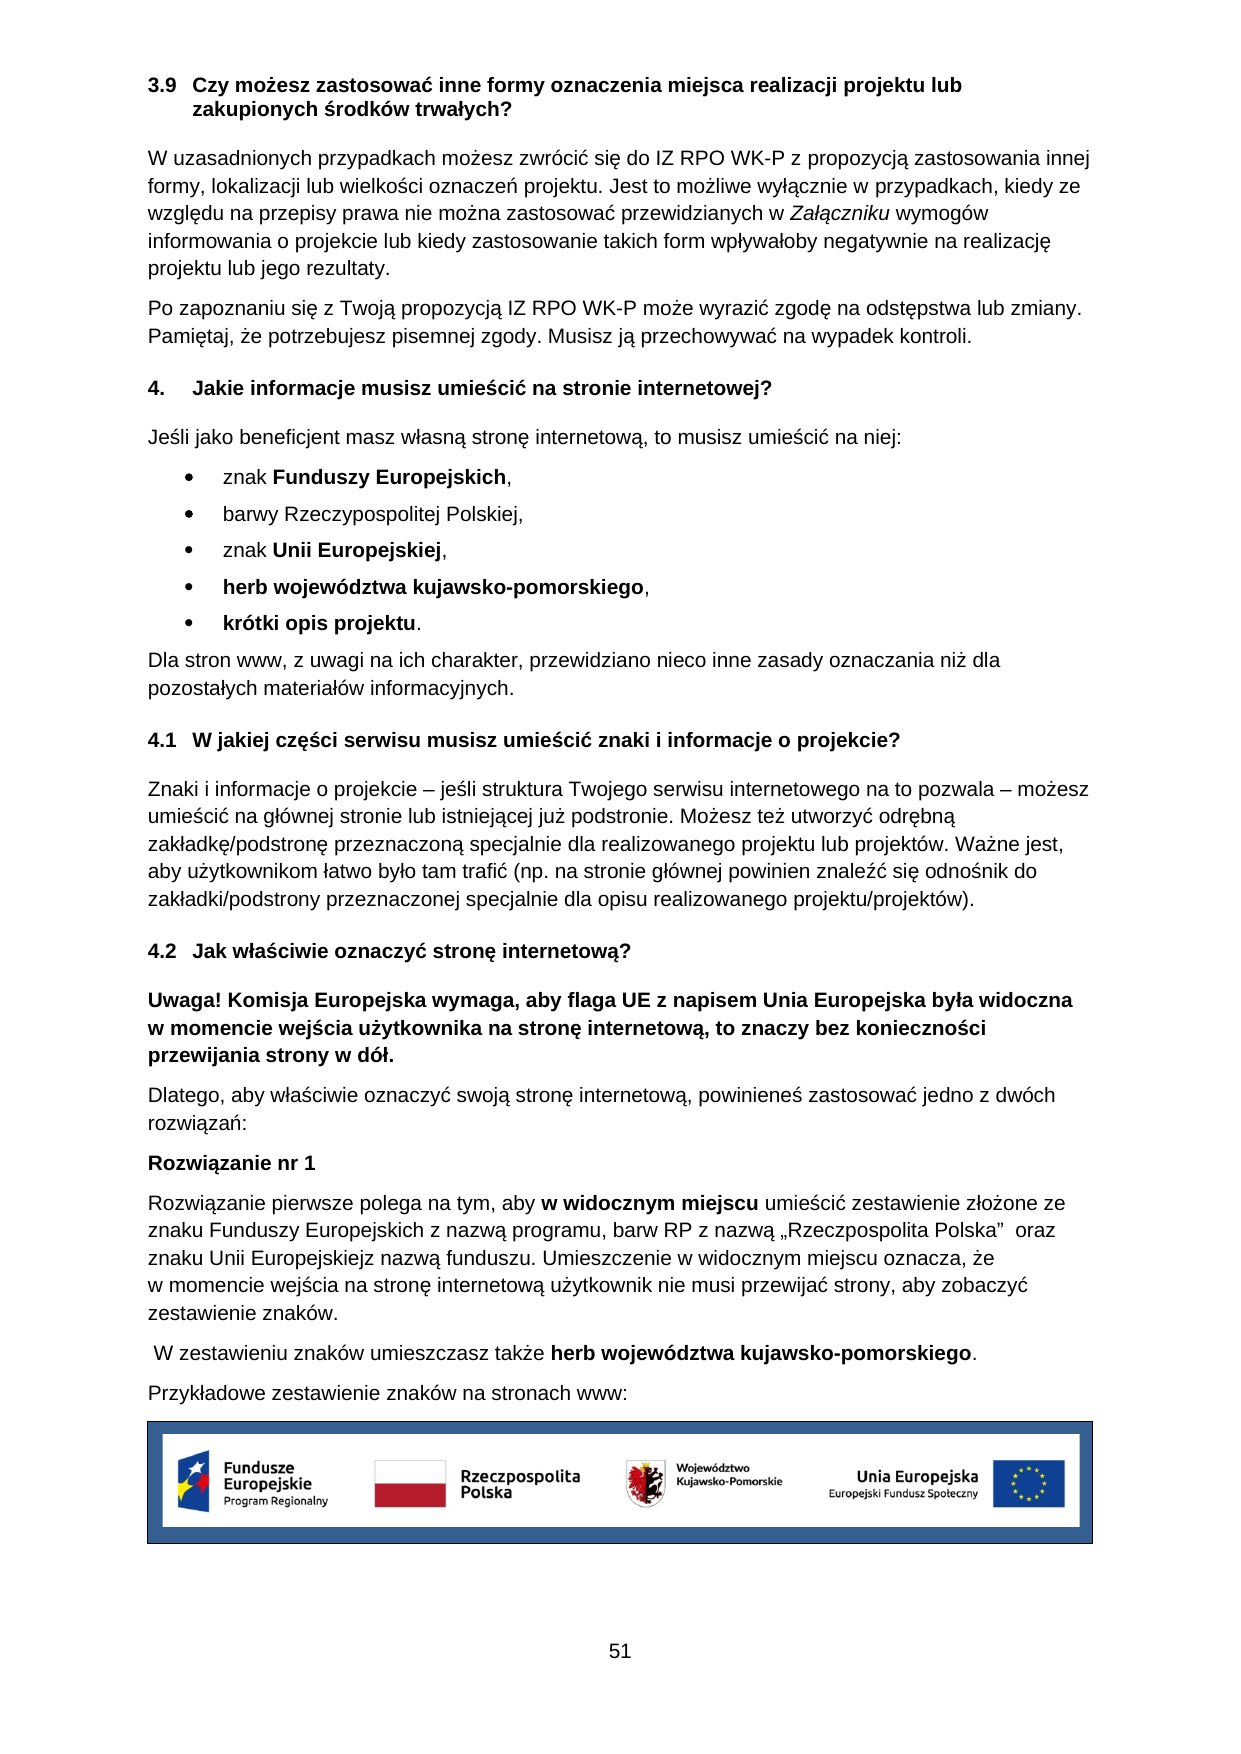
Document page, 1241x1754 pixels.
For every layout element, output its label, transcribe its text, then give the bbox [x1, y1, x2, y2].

text W zestawieniu znaków umieszczasz także herb województwa kujawsko-pomorskiego. [148, 1341, 1093, 1365]
list Czy możesz zastosować inne formy oznaczenia miejsca realizacji projektu lub zakupionych środków trwałych? [148, 73, 1093, 121]
text Dlatego, aby właściwie oznaczyć swoją stronę internetową, powinieneś zastosować jedno z dwóch rozwiązań: [148, 1083, 1093, 1135]
list krótki opis projektu. [185, 611, 1093, 635]
list barwy Rzeczypospolitej Polskiej, [185, 502, 1093, 526]
text W uzasadnionych przypadkach możesz zwrócić się do IZ RPO WK-P z propozycją zastosowania innej formy, lokalizacji lub wielkości oznaczeń projektu. Jest to możliwe wyłącznie w przypadkach, kiedy ze względu na przepisy prawa nie można zastosować przewidzianych w Załączniku wymogów informowania o projekcie lub kiedy zastosowanie takich form wpływałoby negatywnie na realizację projektu lub jego rezultaty. [148, 146, 1093, 280]
text Rozwiązanie pierwsze polega na tym, aby w widocznym miejscu umieścić zestawienie złożone ze znaku Funduszy Europejskich z nazwą programu, barw RP z nazwą „Rzeczpospolita Polska” oraz znaku Unii Europejskiejz nazwą funduszu. Umieszczenie w widocznym miejscu oznacza, że w momencie wejścia na stronę internetową użytkownik nie musi przewijać strony, aby zobaczyć zestawienie znaków. [148, 1191, 1093, 1325]
picture [162, 1434, 1080, 1527]
text Przykładowe zestawienie znaków na stronach www: [148, 1381, 1093, 1405]
list Jakie informacje musisz umieścić na stronie internetowej? [148, 376, 1093, 400]
text Jeśli jako beneficjent masz własną stronę internetową, to musisz umieścić na niej: [148, 425, 1093, 449]
table_header [148, 1422, 1092, 1543]
text Uwaga! Komisja Europejska wymaga, aby flaga UE z napisem Unia Europejska była widoczna w momencie wejścia użytkownika na stronę internetową, to znaczy bez konieczności przewijania strony w dół. [148, 988, 1093, 1067]
text Rozwiązanie nr 1 [148, 1151, 1093, 1175]
list herb województwa kujawsko-pomorskiego, [185, 575, 1093, 599]
list znak Funduszy Europejskich, [185, 465, 1093, 489]
list Jak właściwie oznaczyć stronę internetową? [148, 939, 1093, 963]
text Po zapoznaniu się z Twoją propozycją IZ RPO WK-P może wyrazić zgodę na odstępstwa lub zmiany. Pamiętaj, że potrzebujesz pisemnej zgody. Musisz ją przechowywać na wypadek kontroli. [148, 296, 1093, 347]
text Znaki i informacje o projekcie – jeśli struktura Twojego serwisu internetowego na to pozwala – możesz umieścić na głównej stronie lub istniejącej już podstronie. Możesz też utworzyć odrębną zakładkę/podstronę przeznaczoną specjalnie dla realizowanego projektu lub projektów. Ważne jest, aby użytkownikom łatwo było tam trafić (np. na stronie głównej powinien znaleźć się odnośnik do zakładki/podstrony przeznaczonej specjalnie dla opisu realizowanego projektu/projektów). [148, 777, 1093, 911]
text Dla stron www, z uwagi na ich charakter, przewidziano nieco inne zasady oznaczania niż dla pozostałych materiałów informacyjnych. [148, 648, 1093, 699]
list znak Unii Europejskiej, [185, 538, 1093, 562]
list W jakiej części serwisu musisz umieścić znaki i informacje o projekcie? [148, 728, 1093, 752]
